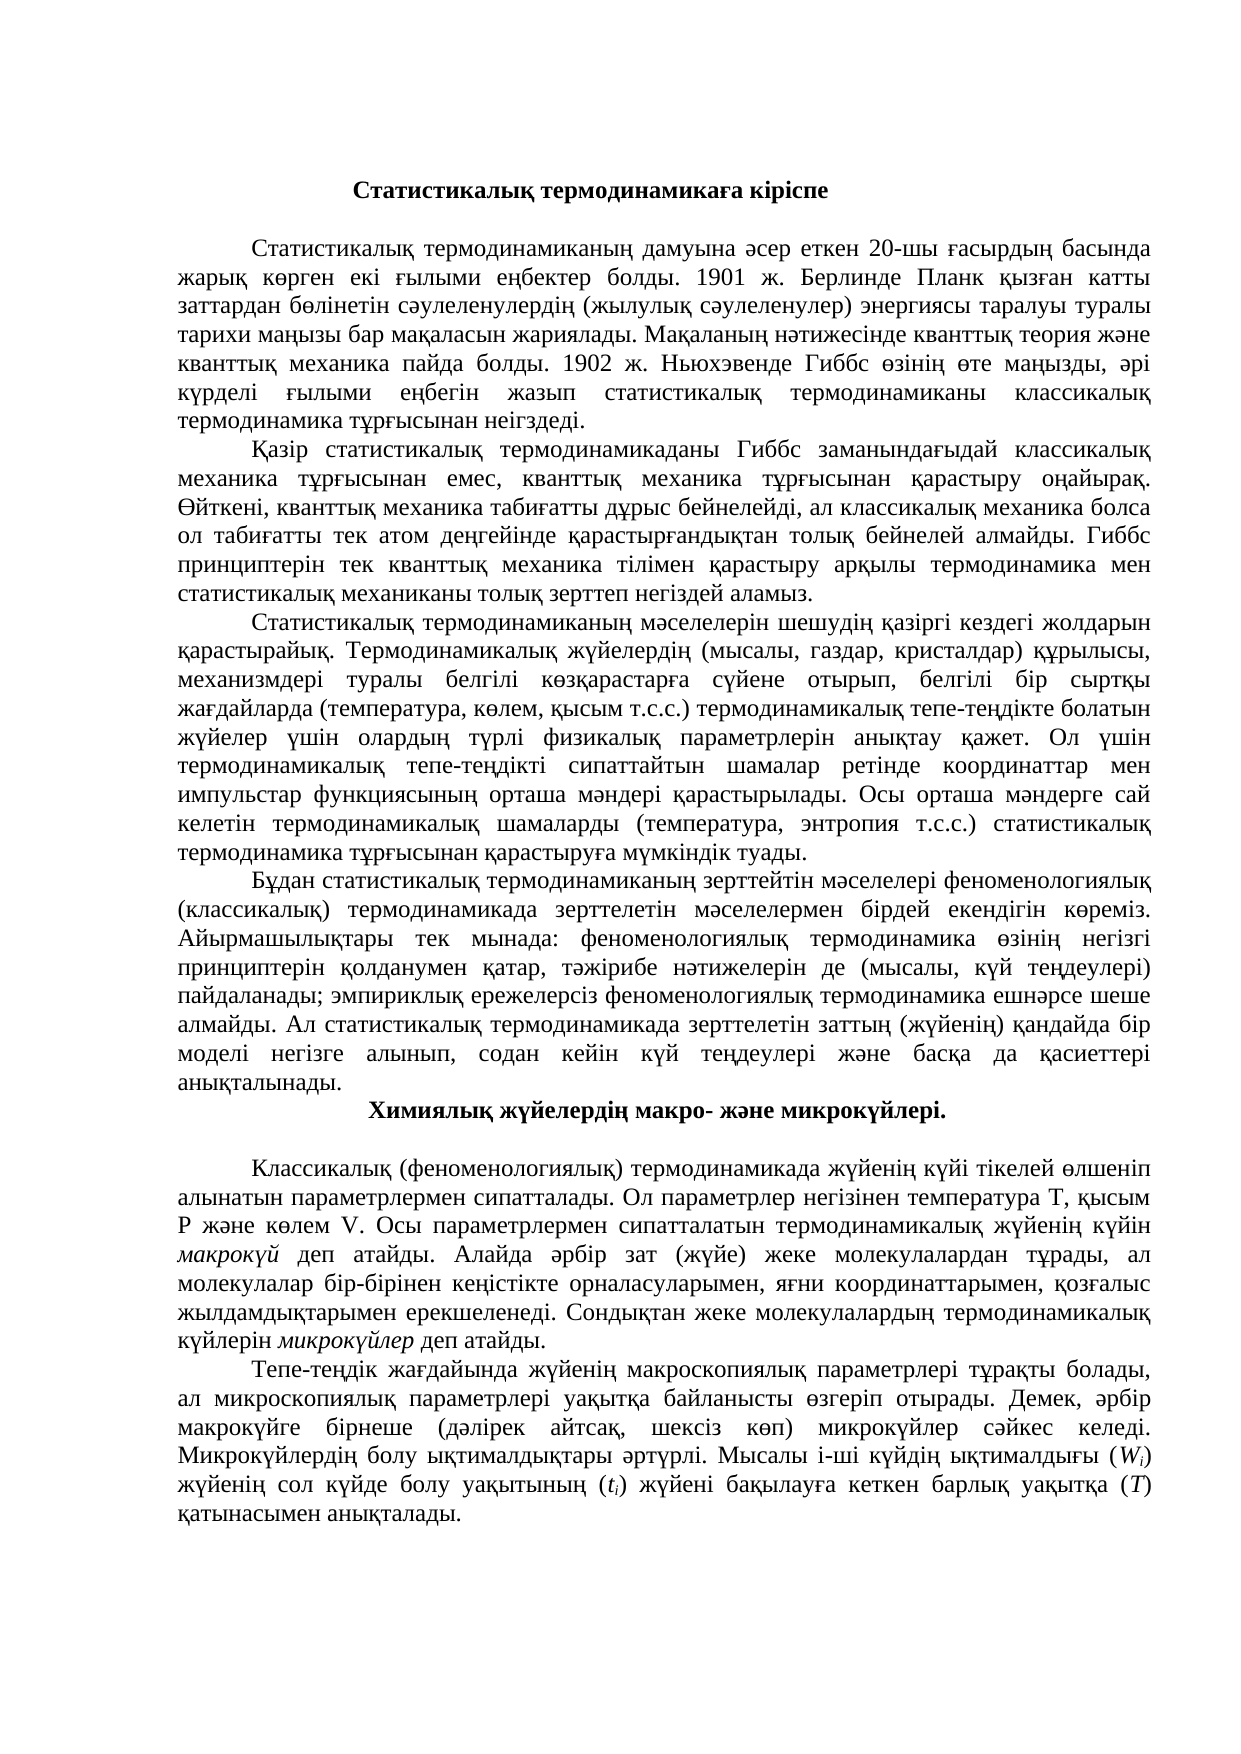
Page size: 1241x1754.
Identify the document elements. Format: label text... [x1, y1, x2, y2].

text Классикалық (феноменологиялық) термодинамикада жүйенің күйі тікелей өлшеніп алынатын параметрлермен сипатталады. Ол параметрлер негізінен температура Т, қысым Р және көлем V. Осы параметрлермен сипатталатын термодинамикалық жүйенің күйін макрокүй деп атайды. Алайда әрбір зат (жүйе) жеке молекулалардан тұрады, ал молекулалар бір-бірінен кеңістікте орналасуларымен, яғни координаттарымен, қозғалыс жылдамдықтарымен ерекшеленеді. Сондықтан жеке молекулалардың термодинамикалық күйлерін микрокүйлер деп атайды. [177, 1153, 1152, 1354]
text Химиялық жүйелердің макро- және микрокүйлері. [177, 1096, 1152, 1124]
text Статистикалық термодинамиканың мәселелерін шешудің қазіргі кездегі жолдарын қарастырайық. Термодинамикалық жүйелердің (мысалы, газдар, кристалдар) құрылысы, механизмдері туралы белгілі көзқарастарға сүйене отырып, белгілі бір сыртқы жағдайларда (температура, көлем, қысым т.с.с.) термодинамикалық тепе-теңдікте болатын жүйелер үшін олардың түрлі физикалық параметрлерін анықтау қажет. Ол үшін термодинамикалық тепе-теңдікті сипаттайтын шамалар ретінде координаттар мен импульстар функциясының орташа мәндері қарастырылады. Осы орташа мәндерге сай келетін термодинамикалық шамаларды (температура, энтропия т.с.с.) статистикалық термодинамика тұрғысынан қарастыруға мүмкіндік туады. [177, 607, 1152, 866]
text Статистикалық термодинамикаға кіріспе [177, 176, 1152, 204]
text Тепе-теңдік жағдайында жүйенің макроскопиялық параметрлері тұрақты болады, ал микроскопиялық параметрлері уақытқа байланысты өзгеріп отырады. Демек, әрбір макрокүйге бірнеше (дәлірек айтсақ, шексіз көп) микрокүйлер сәйкес келеді. Микрокүйлердің болу ықтималдықтары әртүрлі. Мысалы i-ші күйдің ықтималдығы (Wi) жүйенің сол күйде болу уақытының (ti) жүйені бақылауға кеткен барлық уақытқа (Т) қатынасымен анықталады. [177, 1354, 1152, 1527]
text Қазір статистикалық термодинамикаданы Гиббс заманындағыдай классикалық механика тұрғысынан емес, кванттық механика тұрғысынан қарастыру оңайырақ. Өйткені, кванттық механика табиғатты дұрыс бейнелейді, ал классикалық механика болса ол табиғатты тек атом деңгейінде қарастырғандықтан толық бейнелей алмайды. Гиббс принциптерін тек кванттық механика тілімен қарастыру арқылы термодинамика мен статистикалық механиканы толық зерттеп негіздей аламыз. [177, 434, 1152, 607]
text Бұдан статистикалық термодинамиканың зерттейтін мәселелері феноменологиялық (классикалық) термодинамикада зерттелетін мәселелермен бірдей екендігін көреміз. Айырмашылықтары тек мынада: феноменологиялық термодинамика өзінің негізгі принциптерін қолданумен қатар, тәжірибе нәтижелерін де (мысалы, күй теңдеулері) пайдаланады; эмпириклық ережелерсіз феноменологиялық термодинамика ешнәрсе шеше алмайды. Ал статистикалық термодинамикада зерттелетін заттың (жүйенің) қандайда бір моделі негізге алынып, содан кейін күй теңдеулері және басқа да қасиеттері анықталынады. [177, 866, 1152, 1096]
text Статистикалық термодинамиканың дамуына әсер еткен 20-шы ғасырдың басында жарық көрген екі ғылыми еңбектер болды. 1901 ж. Берлинде Планк қызған катты заттардан бөлінетін сәулеленулердің (жылулық сәулеленулер) энергиясы таралуы туралы тарихи маңызы бар мақаласын жариялады. Мақаланың нәтижесінде кванттық теория және кванттық механика пайда болды. 1902 ж. Ньюхэвенде Гиббс өзінің өте маңызды, әрі күрделі ғылыми еңбегін жазып статистикалық термодинамиканы классикалық термодинамика тұрғысынан неігздеді. [177, 233, 1152, 434]
